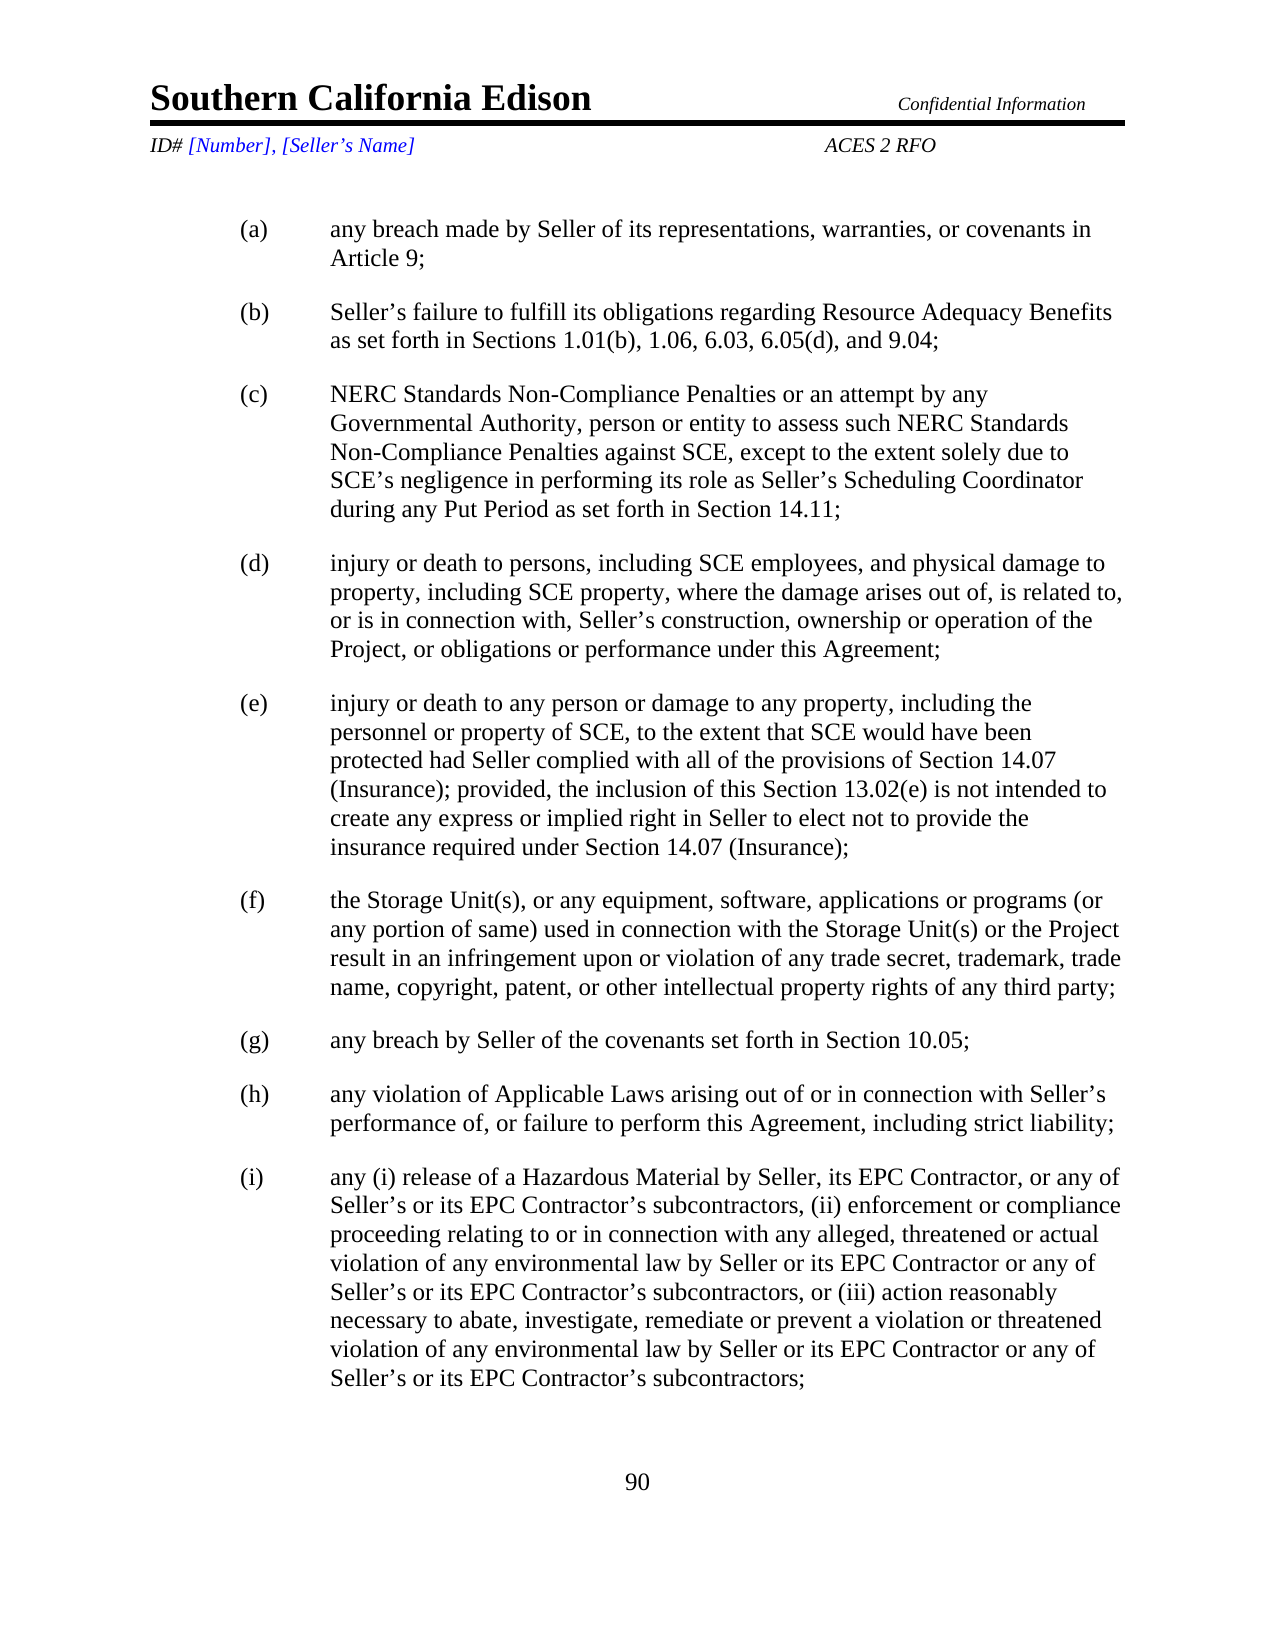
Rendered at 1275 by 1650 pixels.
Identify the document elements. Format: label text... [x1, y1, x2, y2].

subtitle any (i) release of a Hazardous Material by Seller, its EPC Contractor, or any of Seller’s or its EPC Contractor’s subcontractors, (ii) enforcement or compliance proceeding relating to or in connection with any alleged, threatened or actual violation of any environmental law by Seller or its EPC Contractor or any of Seller’s or its EPC Contractor’s subcontractors, or (iii) action reasonably necessary to abate, investigate, remediate or prevent a violation or threatened violation of any environmental law by Seller or its EPC Contractor or any of Seller’s or its EPC Contractor’s subcontractors; [240, 1162, 1125, 1392]
subtitle any breach by Seller of the covenants set forth in Section 10.05; [240, 1026, 1125, 1054]
subtitle NERC Standards Non-Compliance Penalties or an attempt by any Governmental Authority, person or entity to assess such NERC Standards Non-Compliance Penalties against SCE, except to the extent solely due to SCE’s negligence in performing its role as Seller’s Scheduling Coordinator during any Put Period as set forth in Section 14.11; [240, 379, 1125, 523]
subtitle injury or death to any person or damage to any property, including the personnel or property of SCE, to the extent that SCE would have been protected had Seller complied with all of the provisions of Section 14.07 (Insurance); provided, the inclusion of this Section 13.02(e) is not intended to create any express or implied right in Seller to elect not to provide the insurance required under Section 14.07 (Insurance); [240, 688, 1125, 861]
subtitle the Storage Unit(s), or any equipment, software, applications or programs (or any portion of same) used in connection with the Storage Unit(s) or the Project result in an infringement upon or violation of any trade secret, trademark, trade name, copyright, patent, or other intellectual property rights of any third party; [240, 886, 1125, 1001]
subtitle injury or death to persons, including SCE employees, and physical damage to property, including SCE property, where the damage arises out of, is related to, or is in connection with, Seller’s construction, ownership or operation of the Project, or obligations or performance under this Agreement; [240, 548, 1125, 663]
subtitle any breach made by Seller of its representations, warranties, or covenants in Article 9; [240, 214, 1125, 272]
subtitle Seller’s failure to fulfill its obligations regarding Resource Adequacy Benefits as set forth in Sections 1.01(b), 1.06, 6.03, 6.05(d), and 9.04; [240, 297, 1125, 354]
subtitle any violation of Applicable Laws arising out of or in connection with Seller’s performance of, or failure to perform this Agreement, including strict liability; [240, 1079, 1125, 1137]
